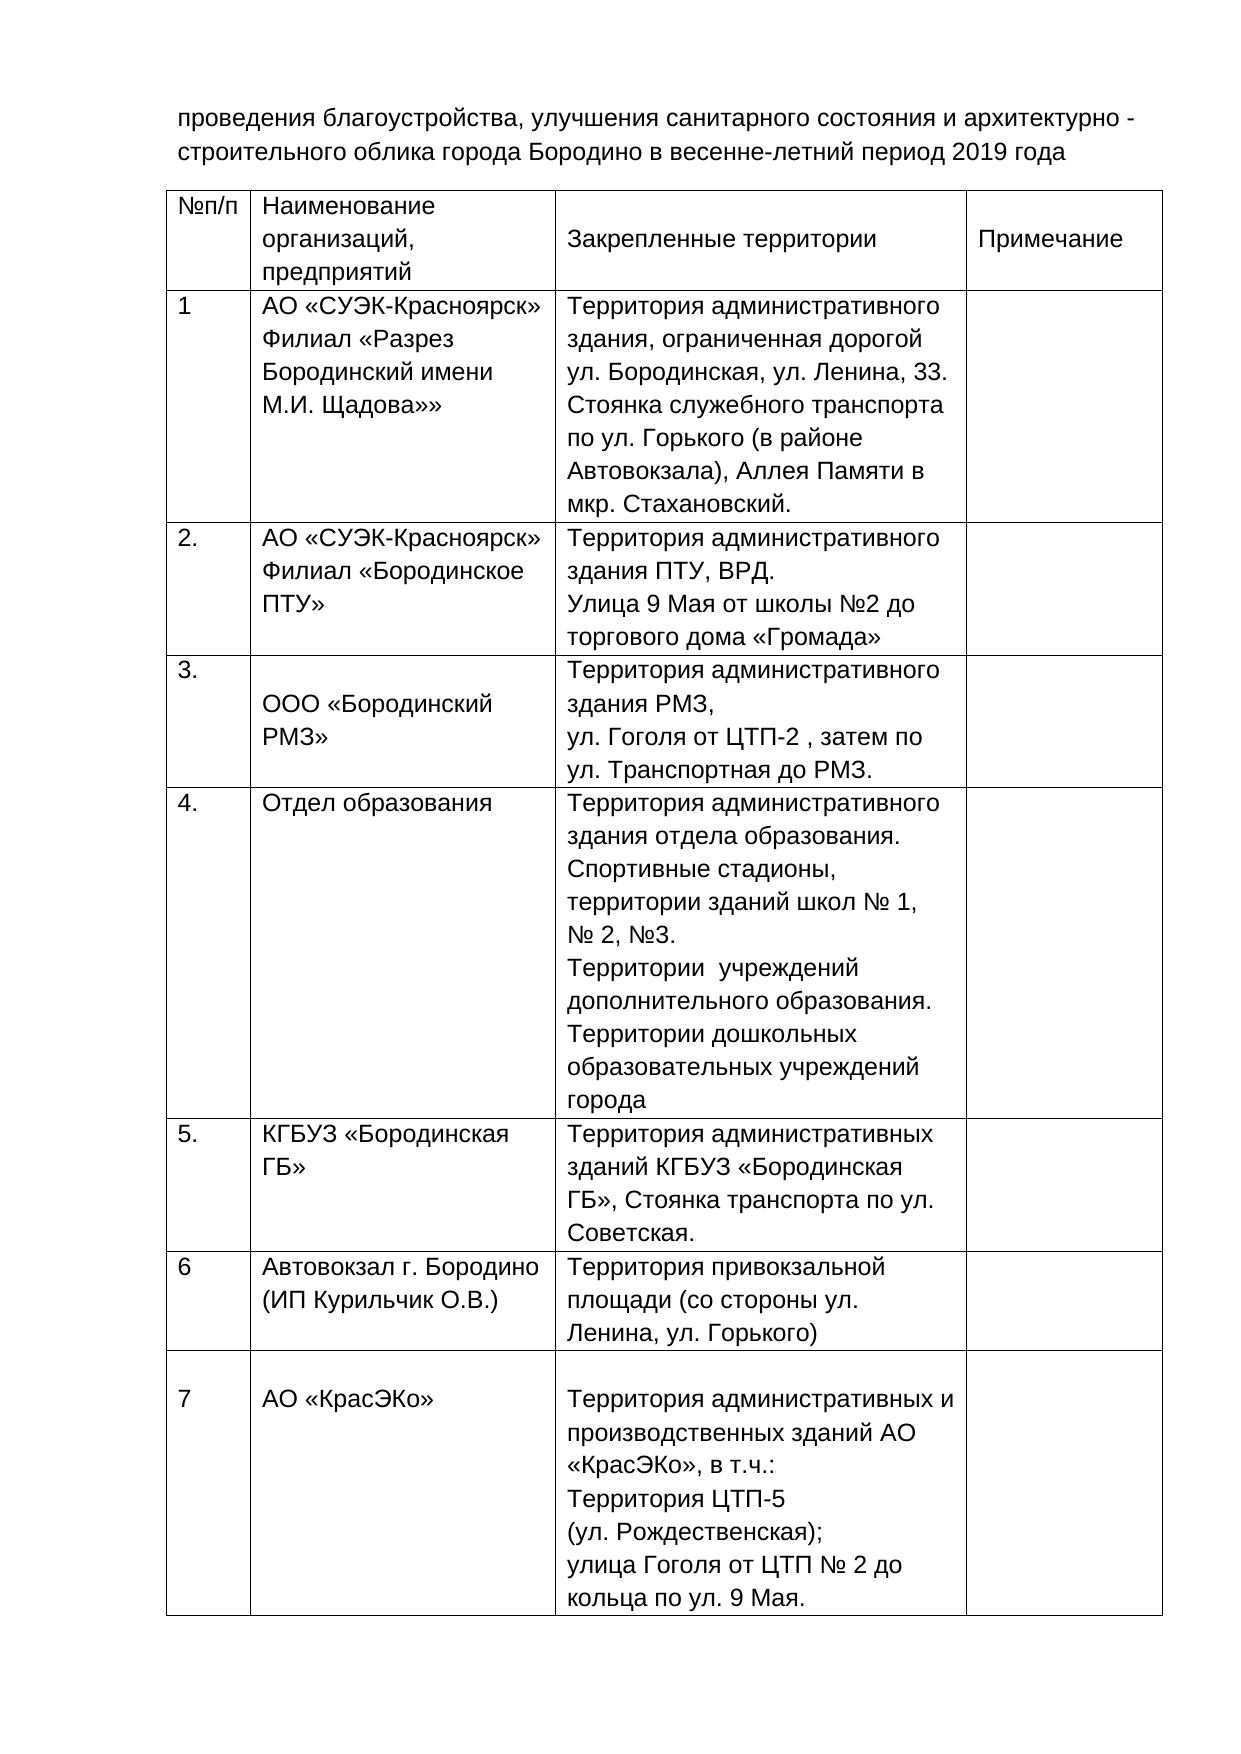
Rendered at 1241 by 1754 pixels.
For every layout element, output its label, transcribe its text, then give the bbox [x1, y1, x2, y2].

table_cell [556, 1351, 966, 1615]
table_cell [967, 523, 1162, 654]
table_cell [967, 1252, 1162, 1350]
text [177, 103, 1152, 165]
table_header Закрепленные территории [556, 191, 966, 290]
table_cell [967, 656, 1162, 787]
table_cell ООО «Бородинский РМЗ» [251, 656, 555, 787]
table_cell Территория административного здания ПТУ, ВРД. Улица 9 Мая от школы №2 до торгового дома «Громада» [556, 523, 966, 654]
table_cell Территория привокзальной площади (со стороны ул. Ленина, ул. Горького) [556, 1252, 966, 1350]
table_cell 5. [167, 1119, 250, 1251]
table_cell Территория административного здания РМЗ, ул. Гоголя от ЦТП-2 , затем по ул. Транспортная до РМЗ. [556, 656, 966, 787]
table_cell Территория административных зданий КГБУЗ «Бородинская ГБ», Стоянка транспорта по ул. Советская. [556, 1119, 966, 1251]
table_cell Территория административного здания отдела образования. Спортивные стадионы, территории зданий школ № 1, № 2, №3. Территории учреждений дополнительного образования. Территории дошкольных образовательных учреждений города [556, 788, 966, 1118]
table_header Примечание [967, 191, 1162, 290]
table_cell 4. [167, 788, 250, 1118]
table_cell АО «СУЭК-Красноярск» Филиал «Бородинское ПТУ» [251, 523, 555, 654]
table_cell [967, 291, 1162, 522]
table_cell [967, 1351, 1162, 1615]
table_cell 2. [167, 523, 250, 654]
table_cell АО «СУЭК-Красноярск» Филиал «Разрез Бородинский имени М.И. Щадова»» [251, 291, 555, 522]
table_cell Территория административного здания, ограниченная дорогой ул. Бородинская, ул. Ленина, 33. Стоянка служебного транспорта по ул. Горького (в районе Автовокзала), Аллея Памяти в мкр. Стахановский. [556, 291, 966, 522]
table_cell [967, 788, 1162, 1118]
table_cell 1 [167, 291, 250, 522]
table_cell [967, 1119, 1162, 1251]
table_cell 3. [167, 656, 250, 787]
table_header Наименование организаций, предприятий [251, 191, 555, 290]
table_cell Отдел образования [251, 788, 555, 1118]
table_cell АО «КрасЭКо» [251, 1351, 555, 1615]
table_cell Автовокзал г. Бородино (ИП Курильчик О.В.) [251, 1252, 555, 1350]
table_cell КГБУЗ «Бородинская ГБ» [251, 1119, 555, 1251]
table_cell 6 [167, 1252, 250, 1350]
table_header №п/п [167, 191, 250, 290]
table_cell 7 [167, 1351, 250, 1615]
